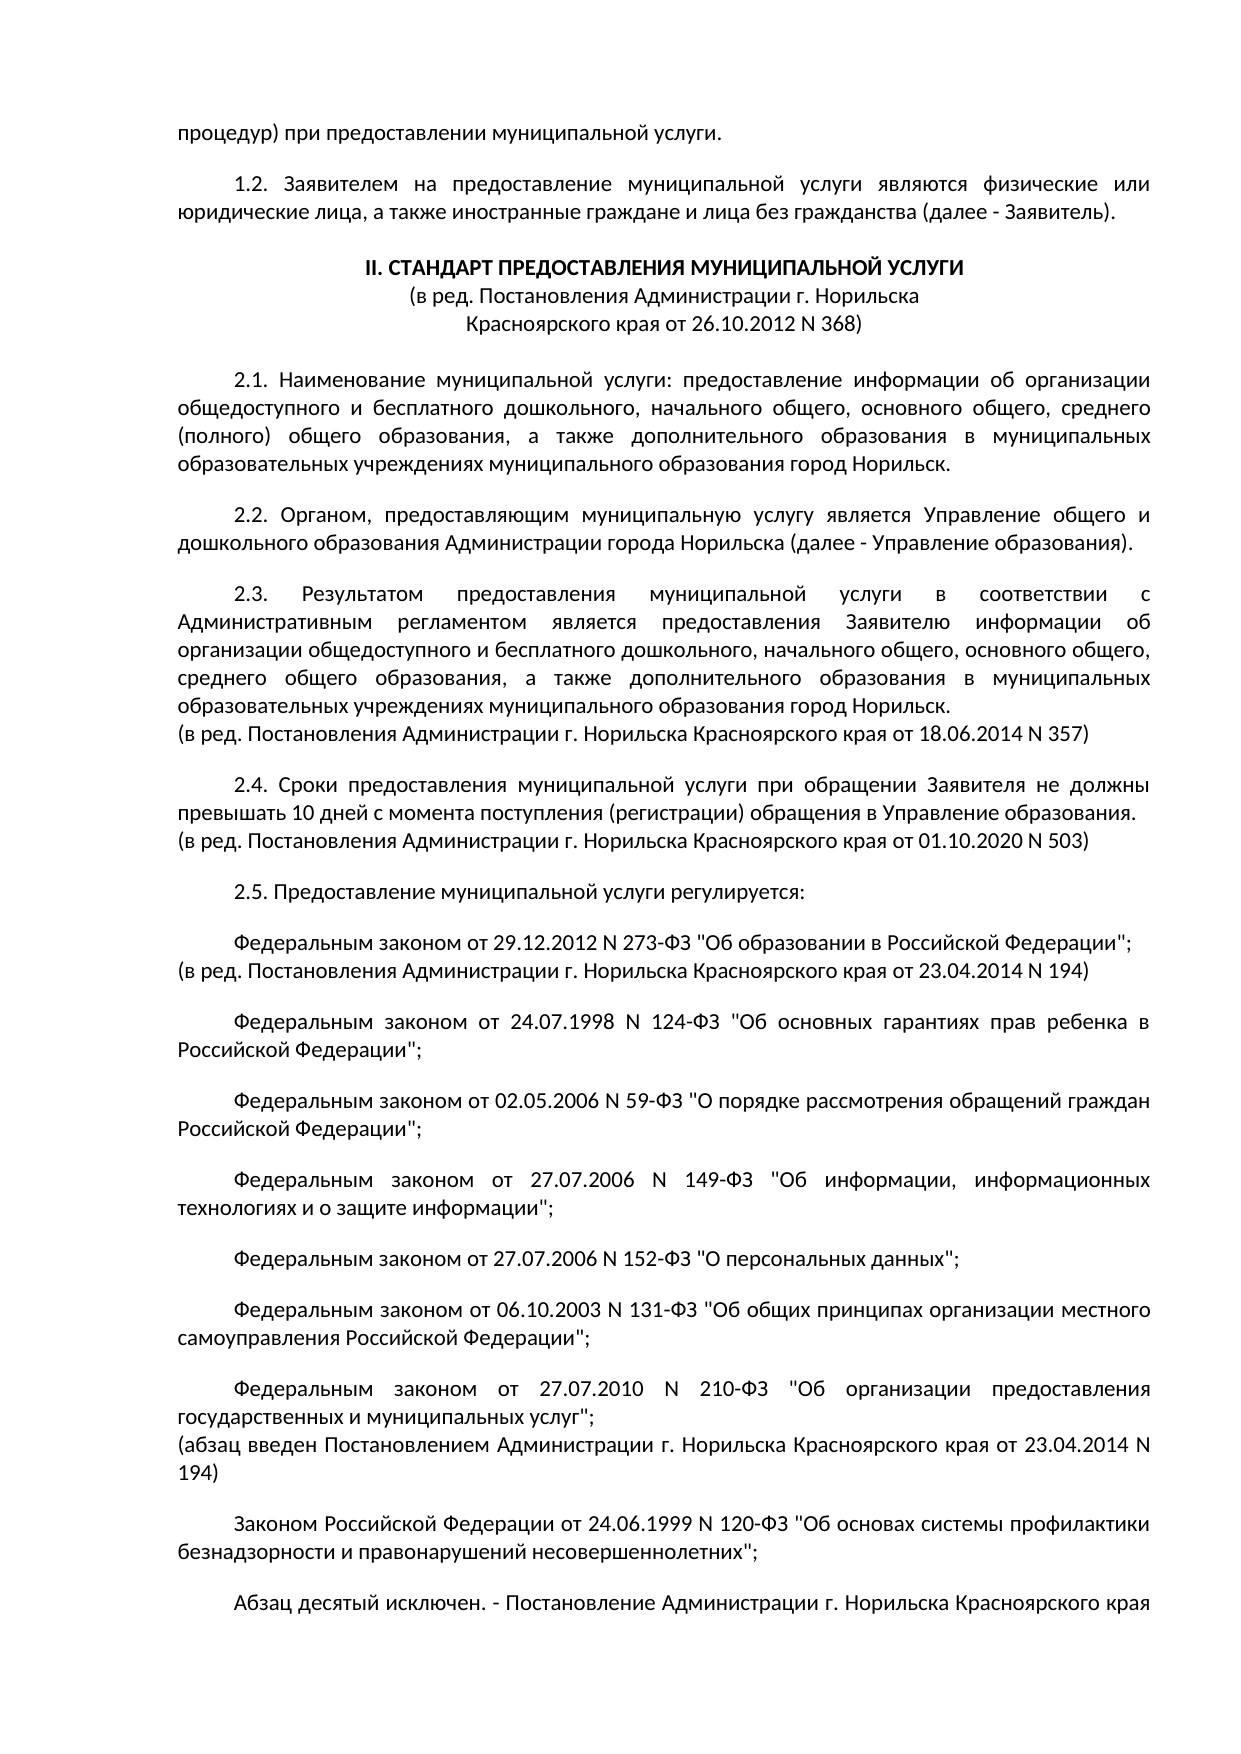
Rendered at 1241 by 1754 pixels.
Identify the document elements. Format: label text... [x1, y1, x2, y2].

text Федеральным законом от 06.10.2003 N 131-ФЗ "Об общих принципах организации местного самоуправления Российской Федерации"; [177, 1295, 1152, 1351]
text Федеральным законом от 27.07.2006 N 152-ФЗ "О персональных данных"; [177, 1244, 1152, 1272]
text (в ред. Постановления Администрации г. Норильска Красноярского края от 01.10.2020 N 503) [177, 826, 1152, 854]
text 2.1. Наименование муниципальной услуги: предоставление информации об организации общедоступного и бесплатного дошкольного, начального общего, основного общего, среднего (полного) общего образования, а также дополнительного образования в муниципальных образовательных учреждениях муниципального образования город Норильск. [177, 365, 1152, 477]
text Красноярского края от 26.10.2012 N 368) [177, 309, 1152, 337]
text 2.3. Результатом предоставления муниципальной услуги в соответствии с Административным регламентом является предоставления Заявителю информации об организации общедоступного и бесплатного дошкольного, начального общего, основного общего, среднего общего образования, а также дополнительного образования в муниципальных образовательных учреждениях муниципального образования город Норильск. [177, 579, 1152, 719]
text Федеральным законом от 24.07.1998 N 124-ФЗ "Об основных гарантиях прав ребенка в Российской Федерации"; [177, 1007, 1152, 1063]
text Федеральным законом от 02.05.2006 N 59-ФЗ "О порядке рассмотрения обращений граждан Российской Федерации"; [177, 1086, 1152, 1142]
text 2.2. Органом, предоставляющим муниципальную услугу является Управление общего и дошкольного образования Администрации города Норильска (далее - Управление образования). [177, 500, 1152, 556]
text (в ред. Постановления Администрации г. Норильска [177, 281, 1152, 309]
text Федеральным законом от 27.07.2006 N 149-ФЗ "Об информации, информационных технологиях и о защите информации"; [177, 1165, 1152, 1221]
text Законом Российской Федерации от 24.06.1999 N 120-ФЗ "Об основах системы профилактики безнадзорности и правонарушений несовершеннолетних"; [177, 1509, 1152, 1565]
text 2.4. Сроки предоставления муниципальной услуги при обращении Заявителя не должны превышать 10 дней с момента поступления (регистрации) обращения в Управление образования. [177, 770, 1152, 826]
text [177, 1588, 1152, 1616]
text (абзац введен Постановлением Администрации г. Норильска Красноярского края от 23.04.2014 N 194) [177, 1430, 1152, 1486]
text Федеральным законом от 27.07.2010 N 210-ФЗ "Об организации предоставления государственных и муниципальных услуг"; [177, 1374, 1152, 1430]
text Федеральным законом от 29.12.2012 N 273-ФЗ "Об образовании в Российской Федерации"; [177, 928, 1152, 956]
text 2.5. Предоставление муниципальной услуги регулируется: [177, 877, 1152, 905]
text (в ред. Постановления Администрации г. Норильска Красноярского края от 18.06.2014 N 357) [177, 719, 1152, 747]
title II. СТАНДАРТ ПРЕДОСТАВЛЕНИЯ МУНИЦИПАЛЬНОЙ УСЛУГИ [177, 253, 1152, 281]
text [177, 118, 1152, 146]
text (в ред. Постановления Администрации г. Норильска Красноярского края от 23.04.2014 N 194) [177, 956, 1152, 984]
text 1.2. Заявителем на предоставление муниципальной услуги являются физические или юридические лица, а также иностранные граждане и лица без гражданства (далее - Заявитель). [177, 169, 1152, 225]
